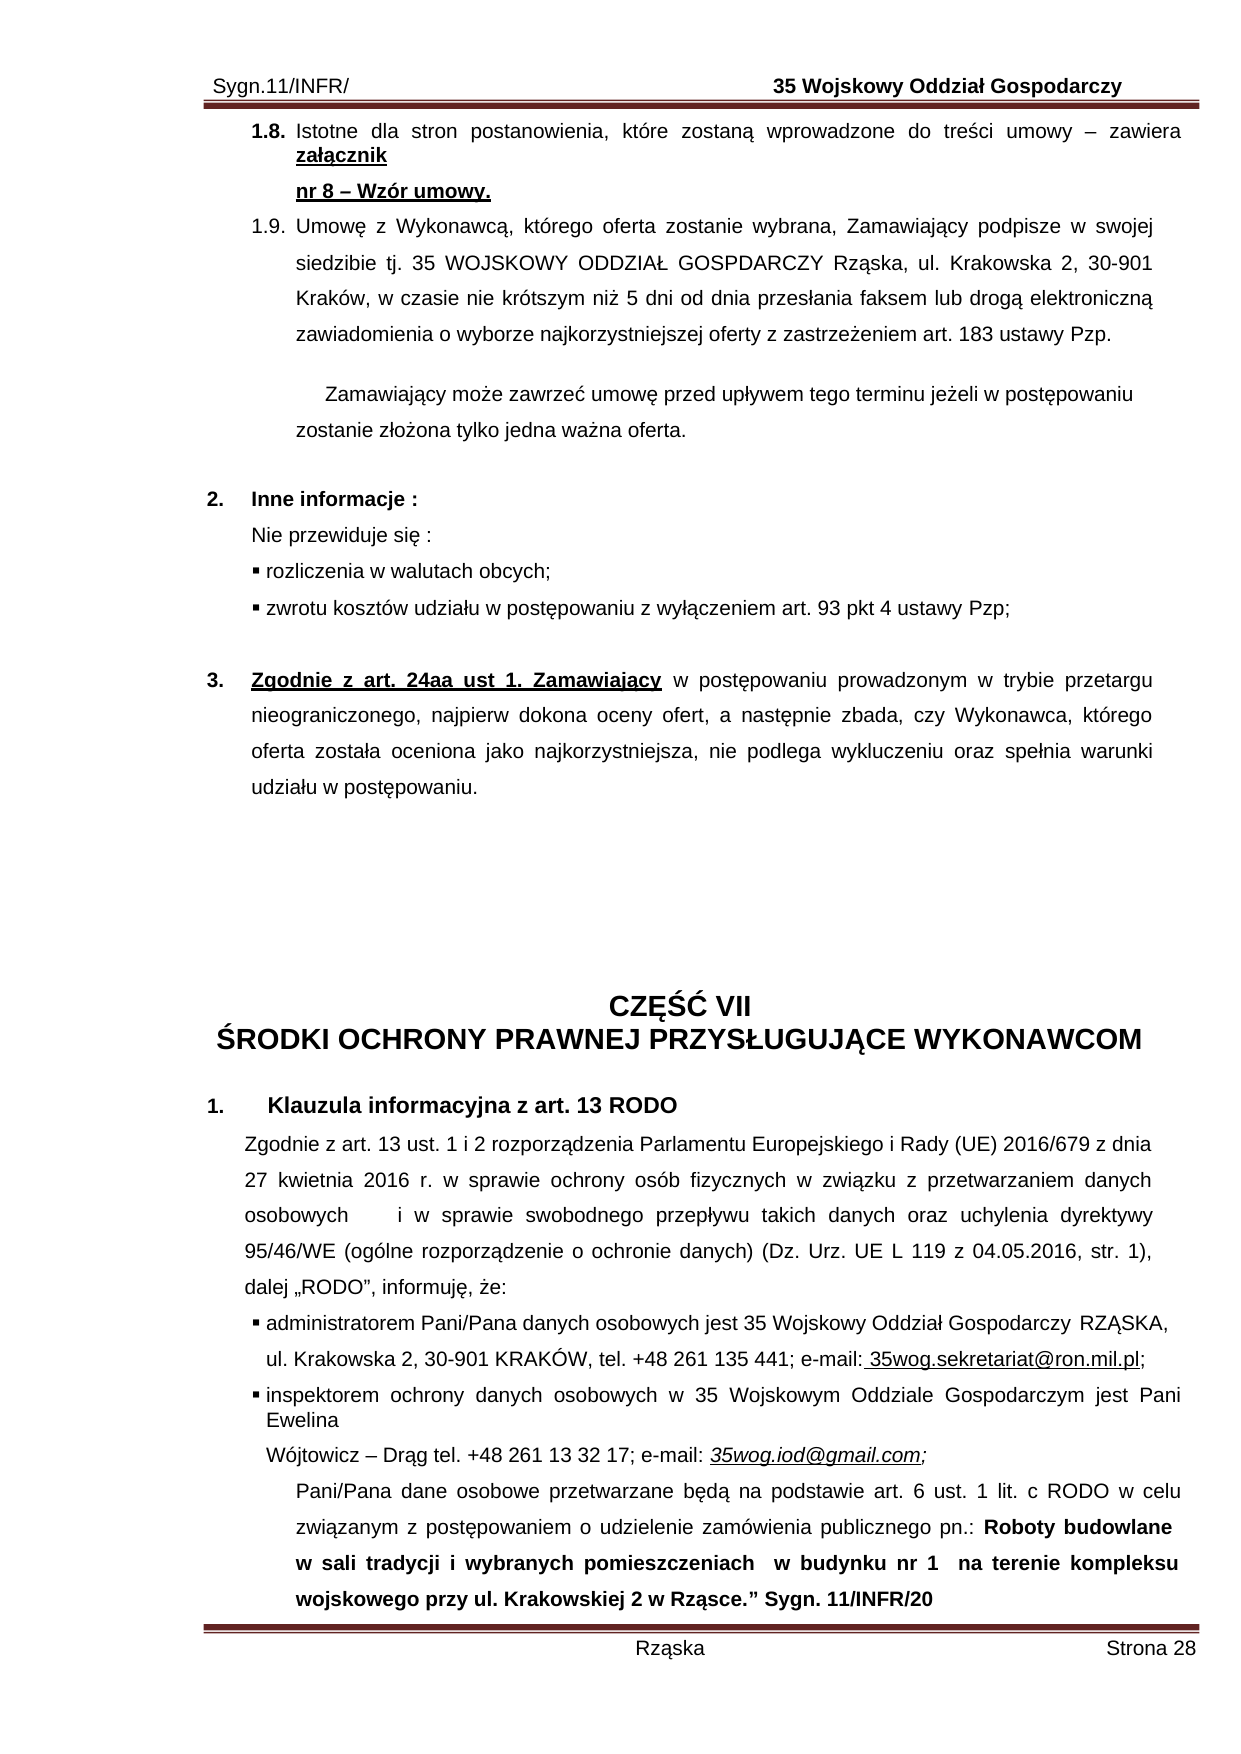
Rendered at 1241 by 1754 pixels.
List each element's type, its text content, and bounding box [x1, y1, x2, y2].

list Istotne dla stron postanowienia, które zostaną wprowadzone do treści umowy – zawiera załącznik [251, 119, 1181, 167]
list zwrotu kosztów udziału w postępowaniu z wyłączeniem art. 93 pkt 4 ustawy Pzp; [251, 595, 1181, 619]
text Nie przewiduje się : [251, 523, 1181, 547]
list rozliczenia w walutach obcych; [251, 559, 1181, 583]
text Zamawiający może zawrzeć umowę przed upływem tego terminu jeżeli w postępowaniu [325, 382, 1181, 406]
list administratorem Pani/Pana danych osobowych jest 35 Wojskowy Oddział Gospodarczy RZĄSKA, [251, 1311, 1181, 1335]
subtitle Inne informacje : [207, 487, 1181, 511]
text zostanie złożona tylko jedna ważna oferta. [296, 418, 1181, 442]
list Umowę z Wykonawcą, którego oferta zostanie wybrana, Zamawiający podpisze w swojej siedzibie tj. 35 WOJSKOWY ODDZIAŁ GOSPDARCZY Rząska, ul. Krakowska 2, 30-901 Kraków, w czasie nie krótszym niż 5 dni od dnia przesłania faksem lub drogą elektroniczną zawiadomienia o wyborze najkorzystniejszej oferty z zastrzeżeniem art. 183 ustawy Pzp. [251, 214, 1154, 346]
text Wójtowicz – Drąg tel. +48 261 13 32 17; e-mail: 35wog.iod@gmail.com; [266, 1443, 1181, 1467]
list Zgodnie z art. 24aa ust 1. Zamawiający w postępowaniu prowadzonym w trybie przetargu nieograniczonego, najpierw dokona oceny ofert, a następnie zbada, czy Wykonawca, którego oferta została oceniona jako najkorzystniejsza, nie podlega wykluczeniu oraz spełnia warunki udziału w postępowaniu. [207, 667, 1154, 799]
text ŚRODKI OCHRONY PRAWNEJ PRZYSŁUGUJĄCE WYKONAWCOM [216, 1022, 1143, 1056]
text Pani/Pana dane osobowe przetwarzane będą na podstawie art. 6 ust. 1 lit. c RODO w celu związanym z postępowaniem o udzielenie zamówienia publicznego pn.: Roboty budowlane w sali tradycji i wybranych pomieszczeniach w budynku nr 1 na terenie kompleksu wojskowego przy ul. Krakowskiej 2 w Rząsce.” Sygn. 11/INFR/20 [296, 1479, 1181, 1611]
text nr 8 – Wzór umowy. [296, 178, 1181, 202]
subtitle Klauzula informacyjna z art. 13 RODO [207, 1092, 1181, 1118]
list inspektorem ochrony danych osobowych w 35 Wojskowym Oddziale Gospodarczym jest Pani Ewelina [251, 1383, 1181, 1431]
text ul. Krakowska 2, 30-901 KRAKÓW, tel. +48 261 135 441; e-mail: 35wog.sekretariat@ron.mil.pl; [266, 1347, 1181, 1371]
text Zgodnie z art. 13 ust. 1 i 2 rozporządzenia Parlamentu Europejskiego i Rady (UE) 2016/679 z dnia 27 kwietnia 2016 r. w sprawie ochrony osób fizycznych w związku z przetwarzaniem danych osobowych i w sprawie swobodnego przepływu takich danych oraz uchylenia dyrektywy 95/46/WE (ogólne rozporządzenie o ochronie danych) (Dz. Urz. UE L 119 z 04.05.2016, str. 1), dalej „RODO”, informuję, że: [244, 1131, 1153, 1299]
subtitle CZĘŚĆ VII [217, 989, 1143, 1022]
